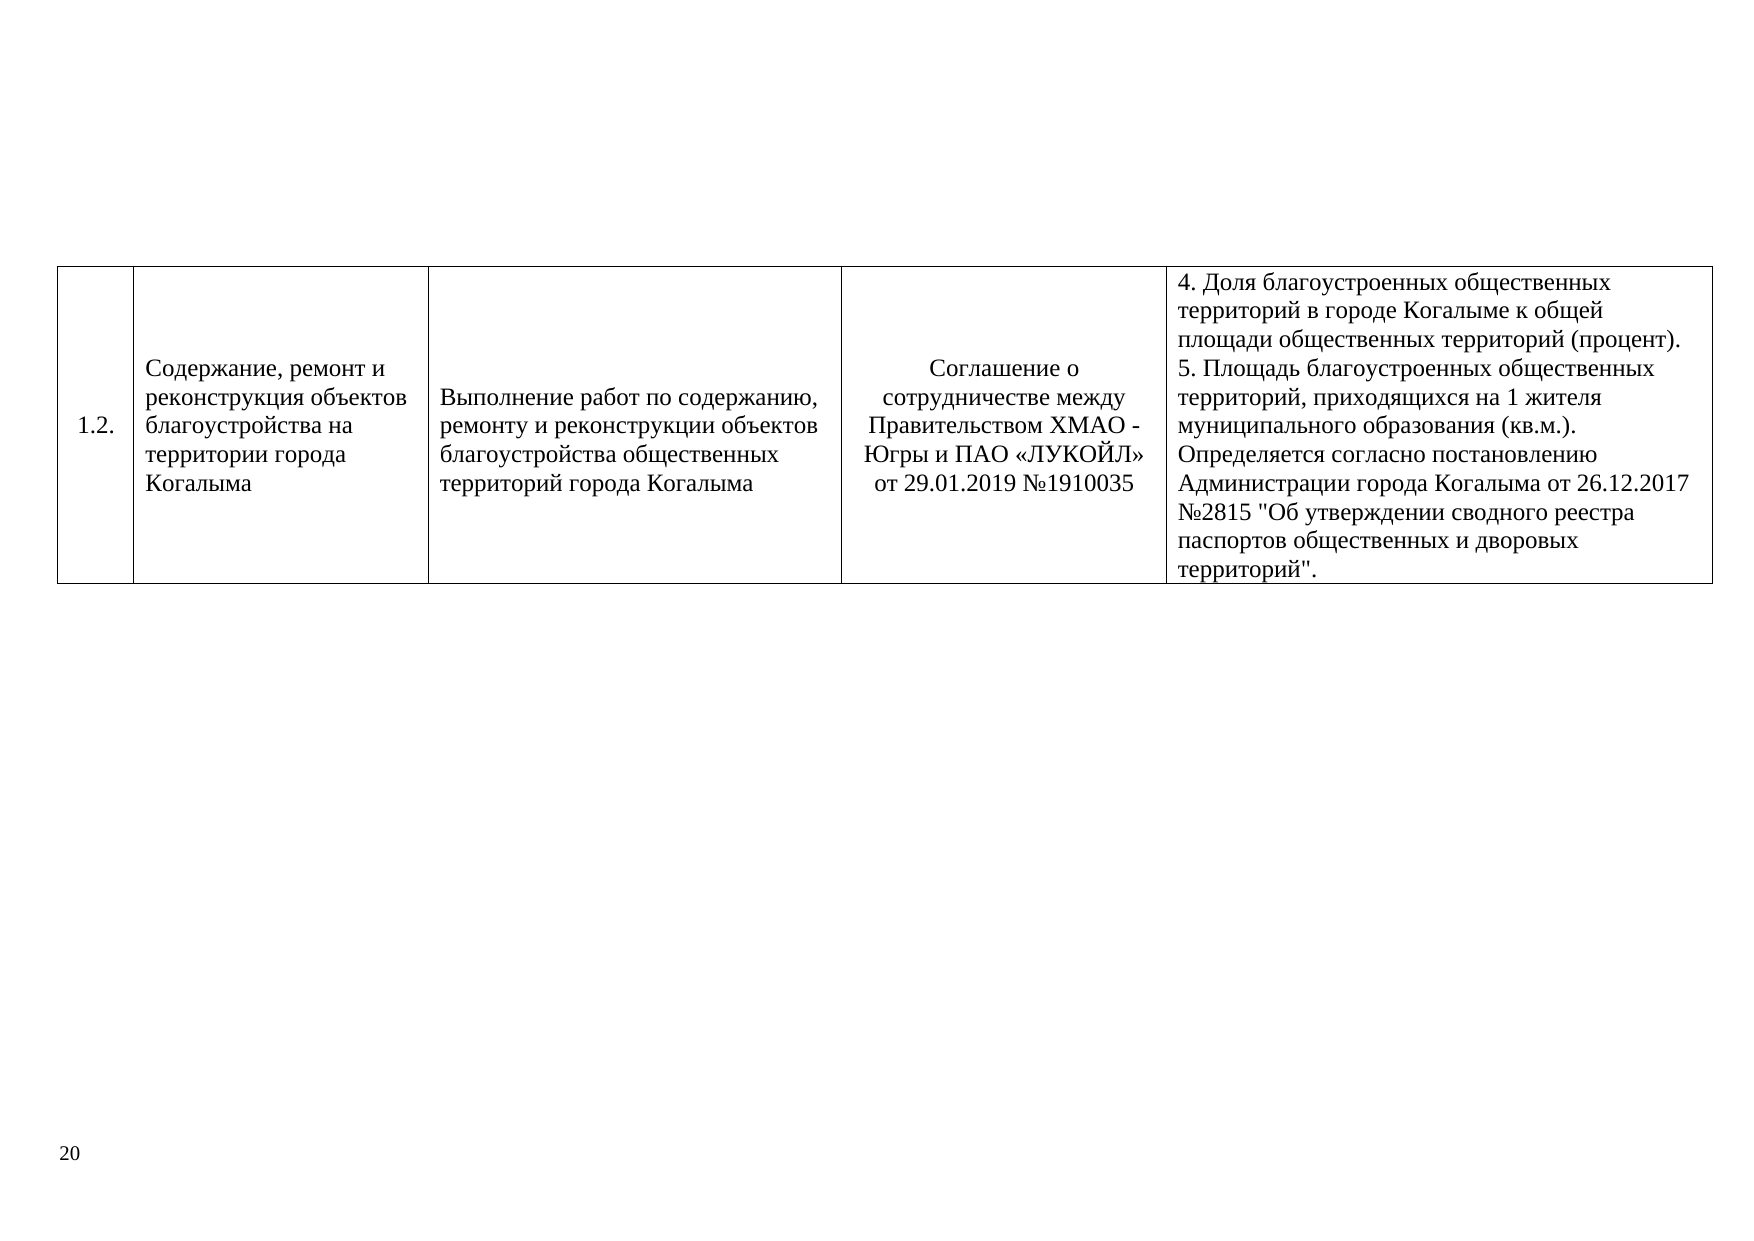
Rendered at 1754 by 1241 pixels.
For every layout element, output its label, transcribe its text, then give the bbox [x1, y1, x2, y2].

table_cell 4. Доля благоустроенных общественных территорий в городе Когалыме к общей площади общественных территорий (процент). 5. Площадь благоустроенных общественных территорий, приходящихся на 1 жителя муниципального образования (кв.м.). Определяется согласно постановлению Администрации города Когалыма от 26.12.2017 №2815 "Об утверждении сводного реестра паспортов общественных и дворовых территорий". [1167, 267, 1712, 583]
table_cell Содержание, ремонт и реконструкция объектов благоустройства на территории города Когалыма [134, 267, 428, 583]
table_cell Соглашение о сотрудничестве между Правительством ХМАО - Югры и ПАО «ЛУКОЙЛ» от 29.01.2019 №1910035 [842, 267, 1166, 583]
table_cell 1.2. [58, 267, 133, 583]
table_cell Выполнение работ по содержанию, ремонту и реконструкции объектов благоустройства общественных территорий города Когалыма [429, 267, 841, 583]
